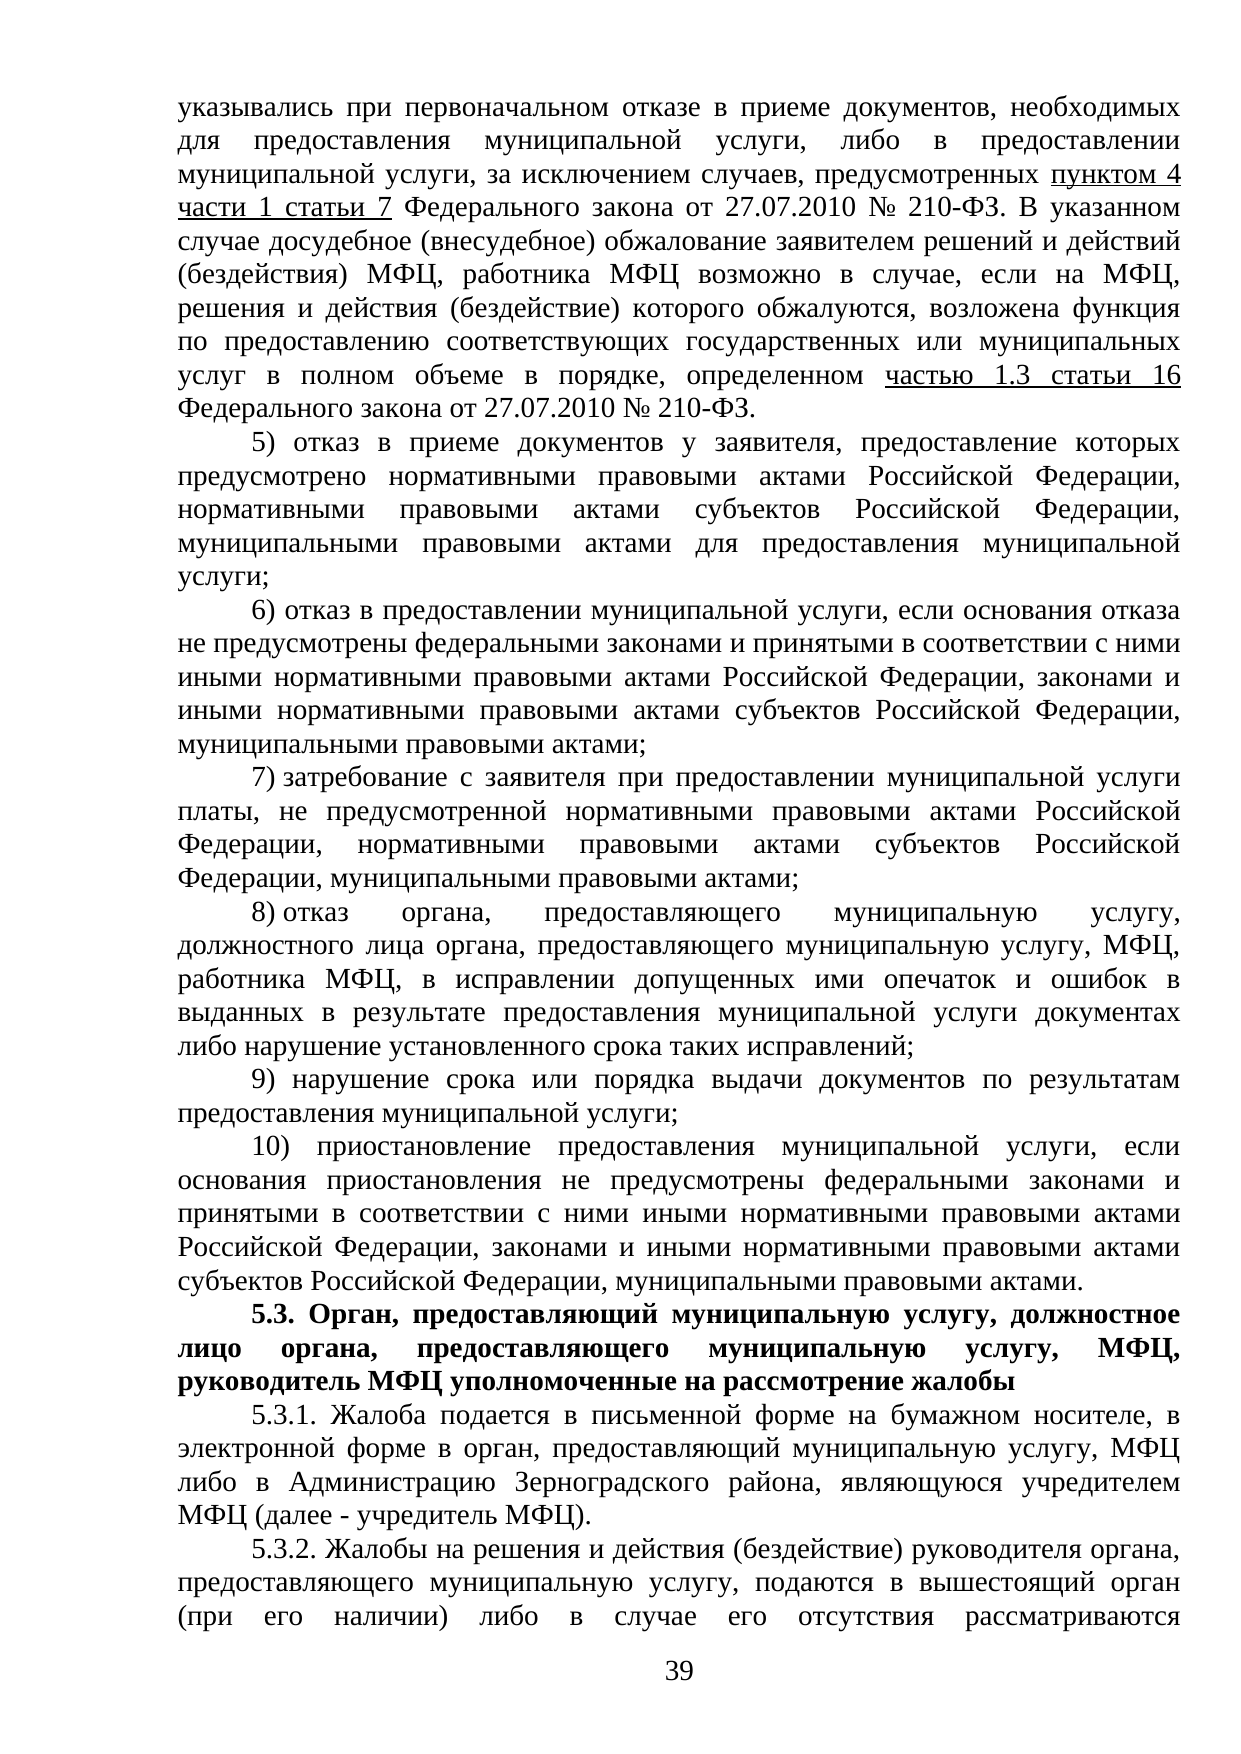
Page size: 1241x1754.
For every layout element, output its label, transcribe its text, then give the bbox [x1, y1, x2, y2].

text 5.3.1. Жалоба подается в письменной форме на бумажном носителе, в электронной форме в орган, предоставляющий муниципальную услугу, МФЦ либо в Администрацию Зерноградского района, являющуюся учредителем МФЦ (далее - учредитель МФЦ). [177, 1397, 1181, 1531]
text 5) отказ в приеме документов у заявителя, предоставление которых предусмотрено нормативными правовыми актами Российской Федерации, нормативными правовыми актами субъектов Российской Федерации, муниципальными правовыми актами для предоставления муниципальной услуги; [177, 424, 1181, 592]
text 10) приостановление предоставления муниципальной услуги, если основания приостановления не предусмотрены федеральными законами и принятыми в соответствии с ними иными нормативными правовыми актами Российской Федерации, законами и иными нормативными правовыми актами субъектов Российской Федерации, муниципальными правовыми актами. [177, 1128, 1181, 1296]
text 9) нарушение срока или порядка выдачи документов по результатам предоставления муниципальной услуги; [177, 1061, 1181, 1128]
text 5.3. Орган, предоставляющий муниципальную услугу, должностное лицо органа, предоставляющего муниципальную услугу, МФЦ, руководитель МФЦ уполномоченные на рассмотрение жалобы [177, 1296, 1181, 1397]
text 6) отказ в предоставлении муниципальной услуги, если основания отказа не предусмотрены федеральными законами и принятыми в соответствии с ними иными нормативными правовыми актами Российской Федерации, законами и иными нормативными правовыми актами субъектов Российской Федерации, муниципальными правовыми актами; [177, 592, 1181, 759]
text 8) отказ органа, предоставляющего муниципальную услугу, должностного лица органа, предоставляющего муниципальную услугу, МФЦ, работника МФЦ, в исправлении допущенных ими опечаток и ошибок в выданных в результате предоставления муниципальной услуги документах либо нарушение установленного срока таких исправлений; [177, 894, 1181, 1061]
text 7) затребование с заявителя при предоставлении муниципальной услуги платы, не предусмотренной нормативными правовыми актами Российской Федерации, нормативными правовыми актами субъектов Российской Федерации, муниципальными правовыми актами; [177, 759, 1181, 894]
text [177, 89, 1181, 424]
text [177, 1531, 1181, 1632]
